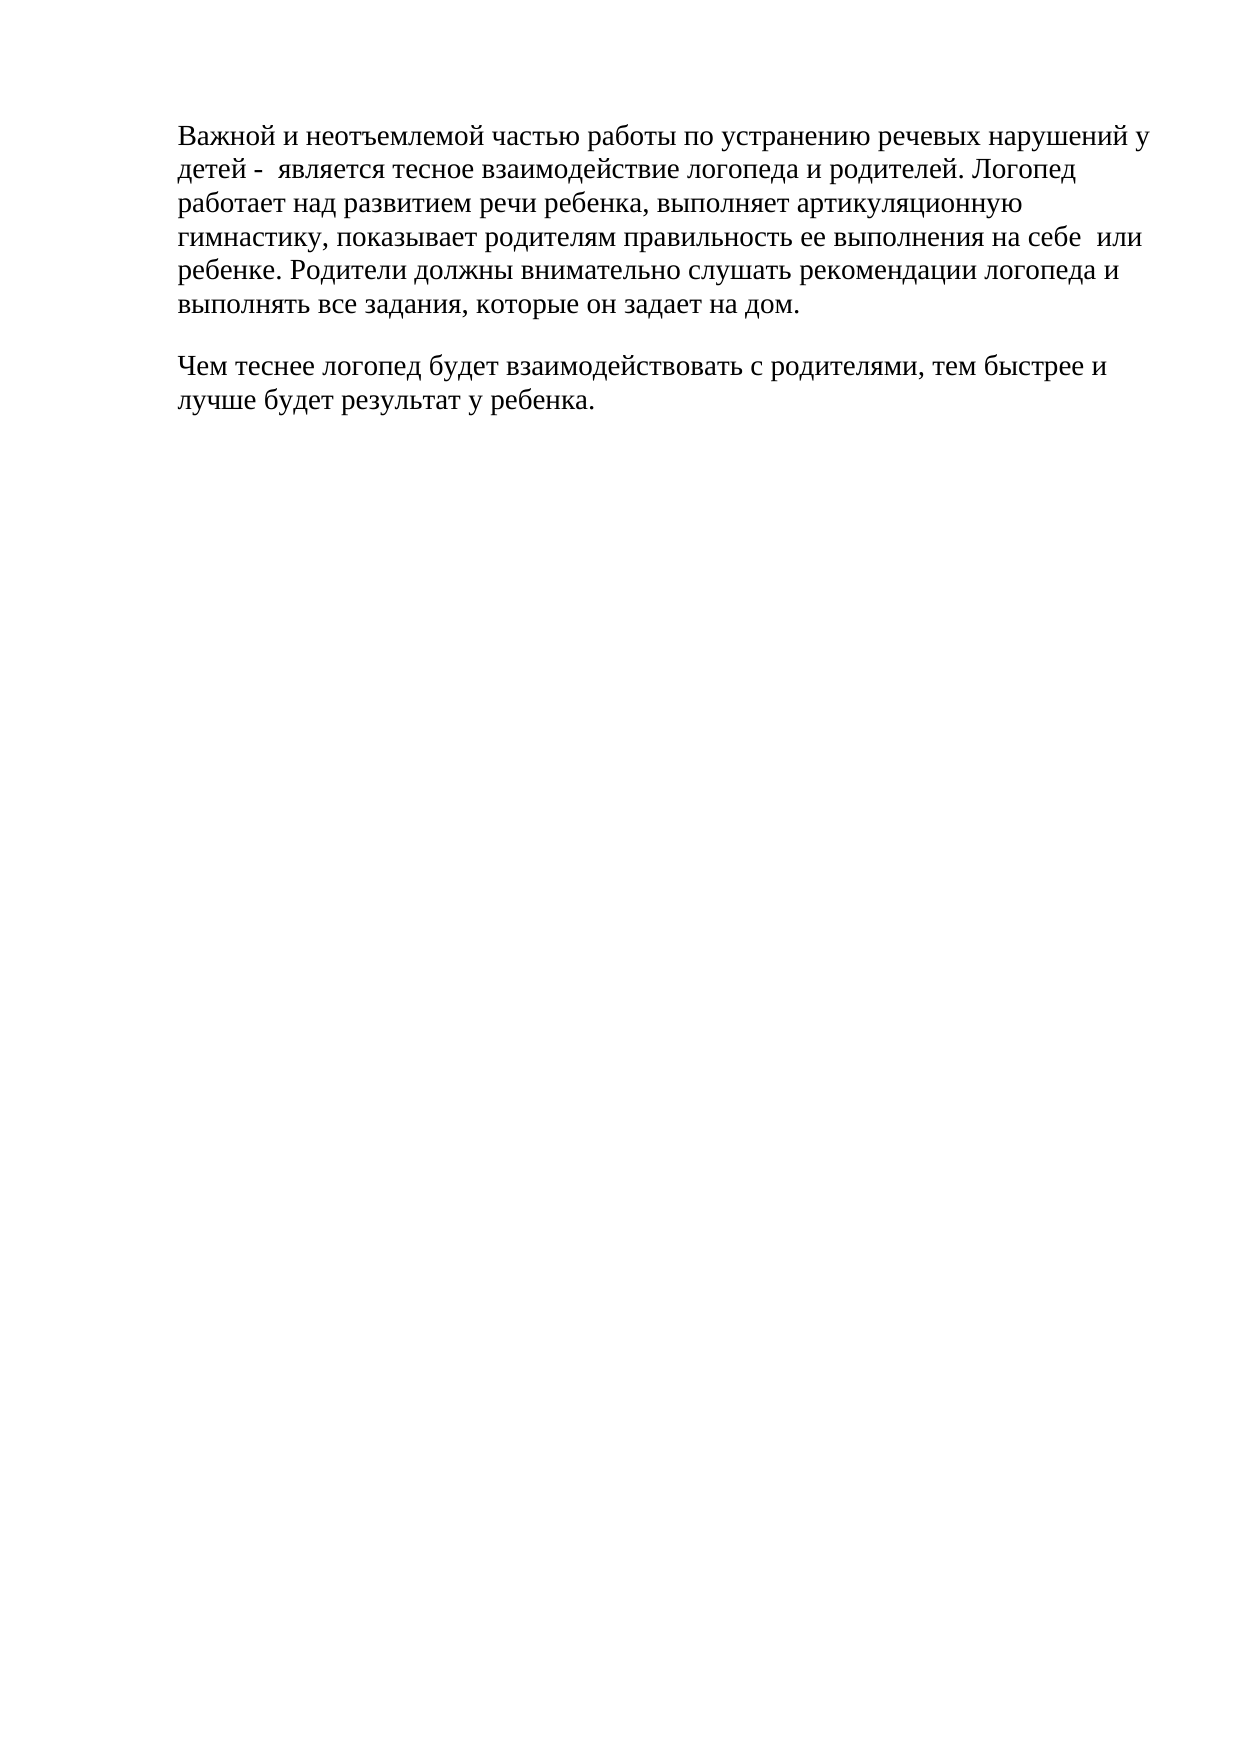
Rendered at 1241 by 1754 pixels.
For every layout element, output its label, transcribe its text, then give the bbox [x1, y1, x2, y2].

text Чем теснее логопед будет взаимодействовать с родителями, тем быстрее и лучше будет результат у ребенка. [177, 348, 1152, 416]
text Важной и неотъемлемой частью работы по устранению речевых нарушений у детей - является тесное взаимодействие логопеда и родителей. Логопед работает над развитием речи ребенка, выполняет артикуляционную гимнастику, показывает родителям правильность ее выполнения на себе или ребенке. Родители должны внимательно слушать рекомендации логопеда и выполнять все задания, которые он задает на дом. [177, 118, 1152, 319]
